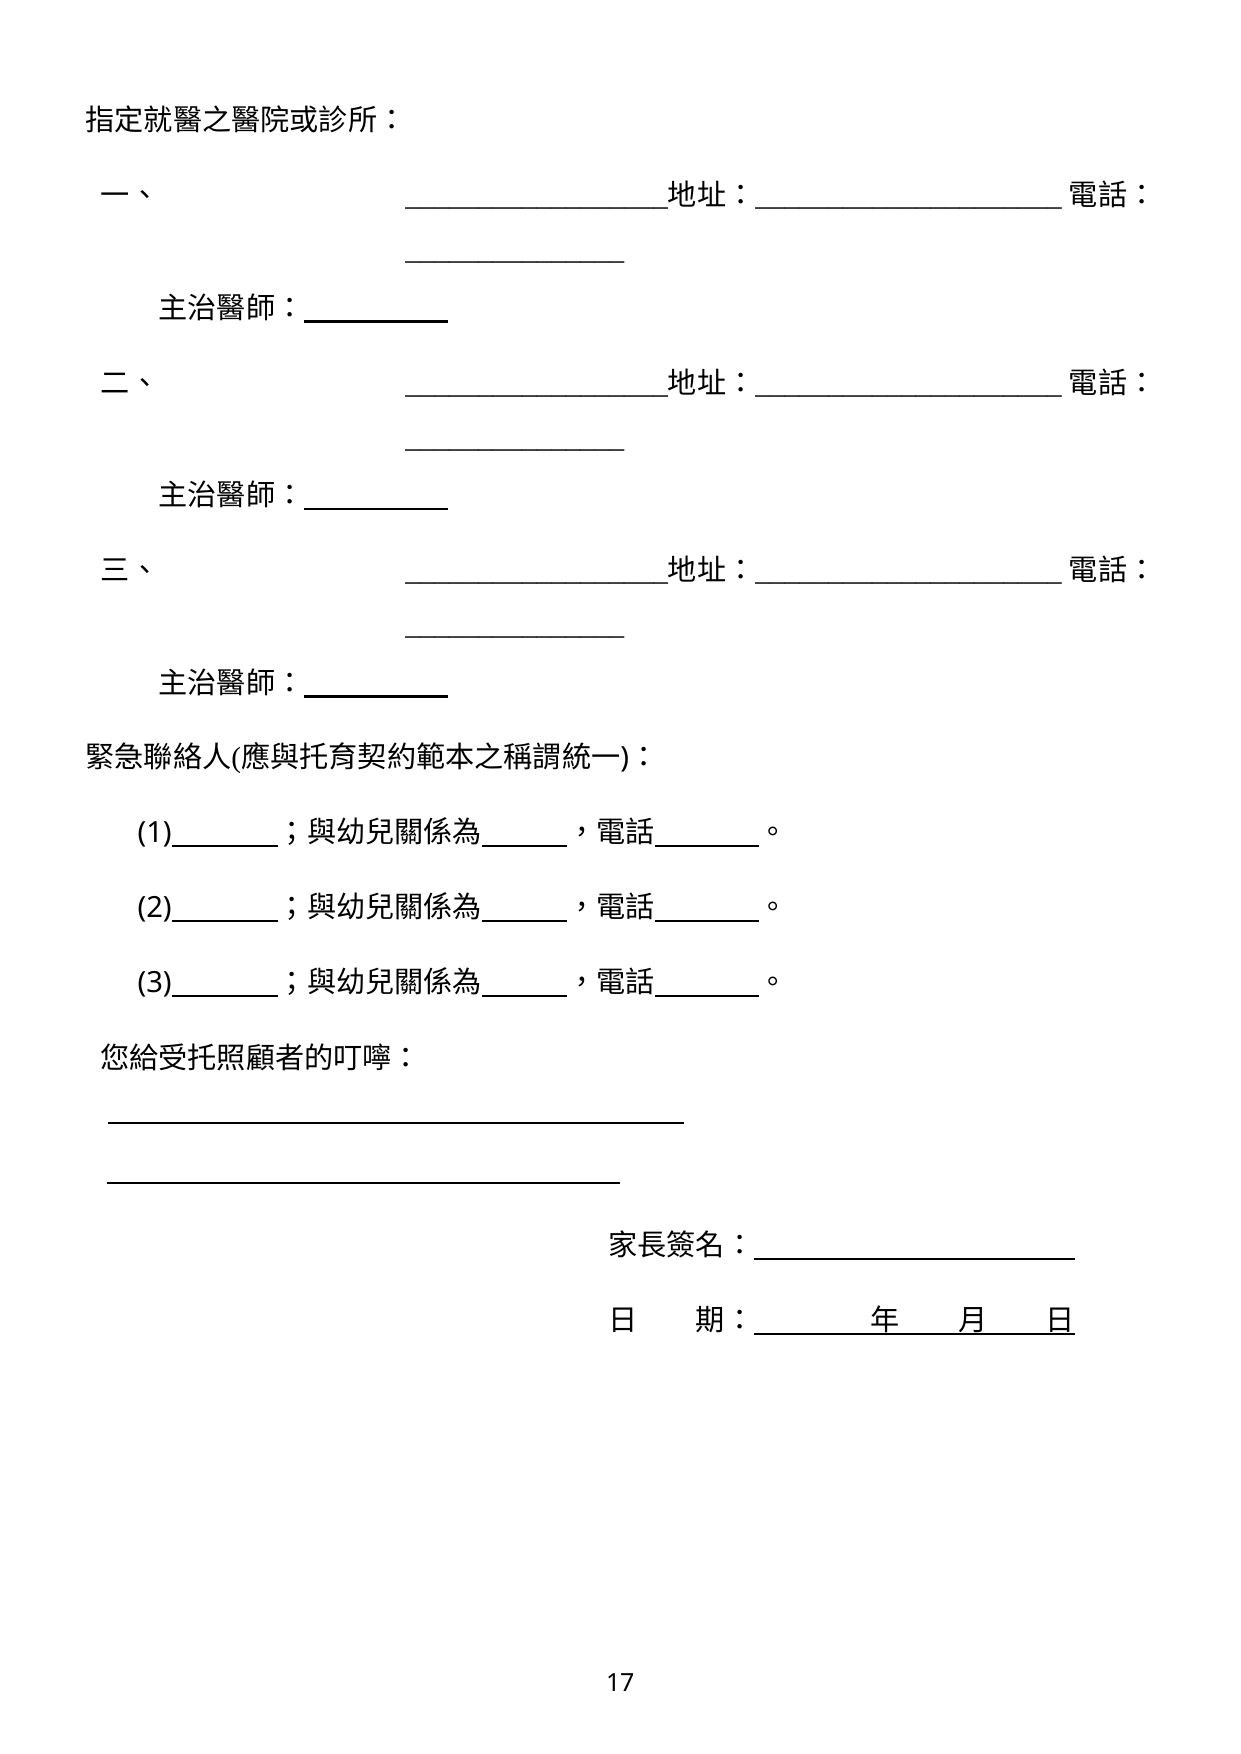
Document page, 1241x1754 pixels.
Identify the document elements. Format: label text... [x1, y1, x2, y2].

text 主治醫師： [71, 455, 1169, 530]
text 緊急聯絡人(應與托育契約範本之稱謂統一)： [71, 718, 1169, 793]
text 主治醫師： [71, 268, 1169, 343]
list __________________地址：_____________________ 電話：_______________ [101, 155, 1169, 268]
text (1) ；與幼兒關係為 ，電話 。 [71, 793, 1169, 868]
list __________________地址：_____________________ 電話：_______________ [101, 343, 1169, 455]
list __________________地址：_____________________ 電話：_______________ [101, 530, 1169, 643]
text 家長簽名： [71, 1205, 1169, 1280]
text 您給受托照顧者的叮嚀： [71, 1018, 1169, 1093]
text (2) ；與幼兒關係為 ，電話 。 [71, 868, 1169, 943]
text ＿ [71, 1130, 1169, 1205]
text (3) ；與幼兒關係為 ，電話 。 [71, 943, 1169, 1018]
text 指定就醫之醫院或診所： [71, 80, 1169, 155]
text 日 期： 年 月 日 [71, 1280, 1169, 1355]
text 主治醫師： [71, 643, 1169, 718]
